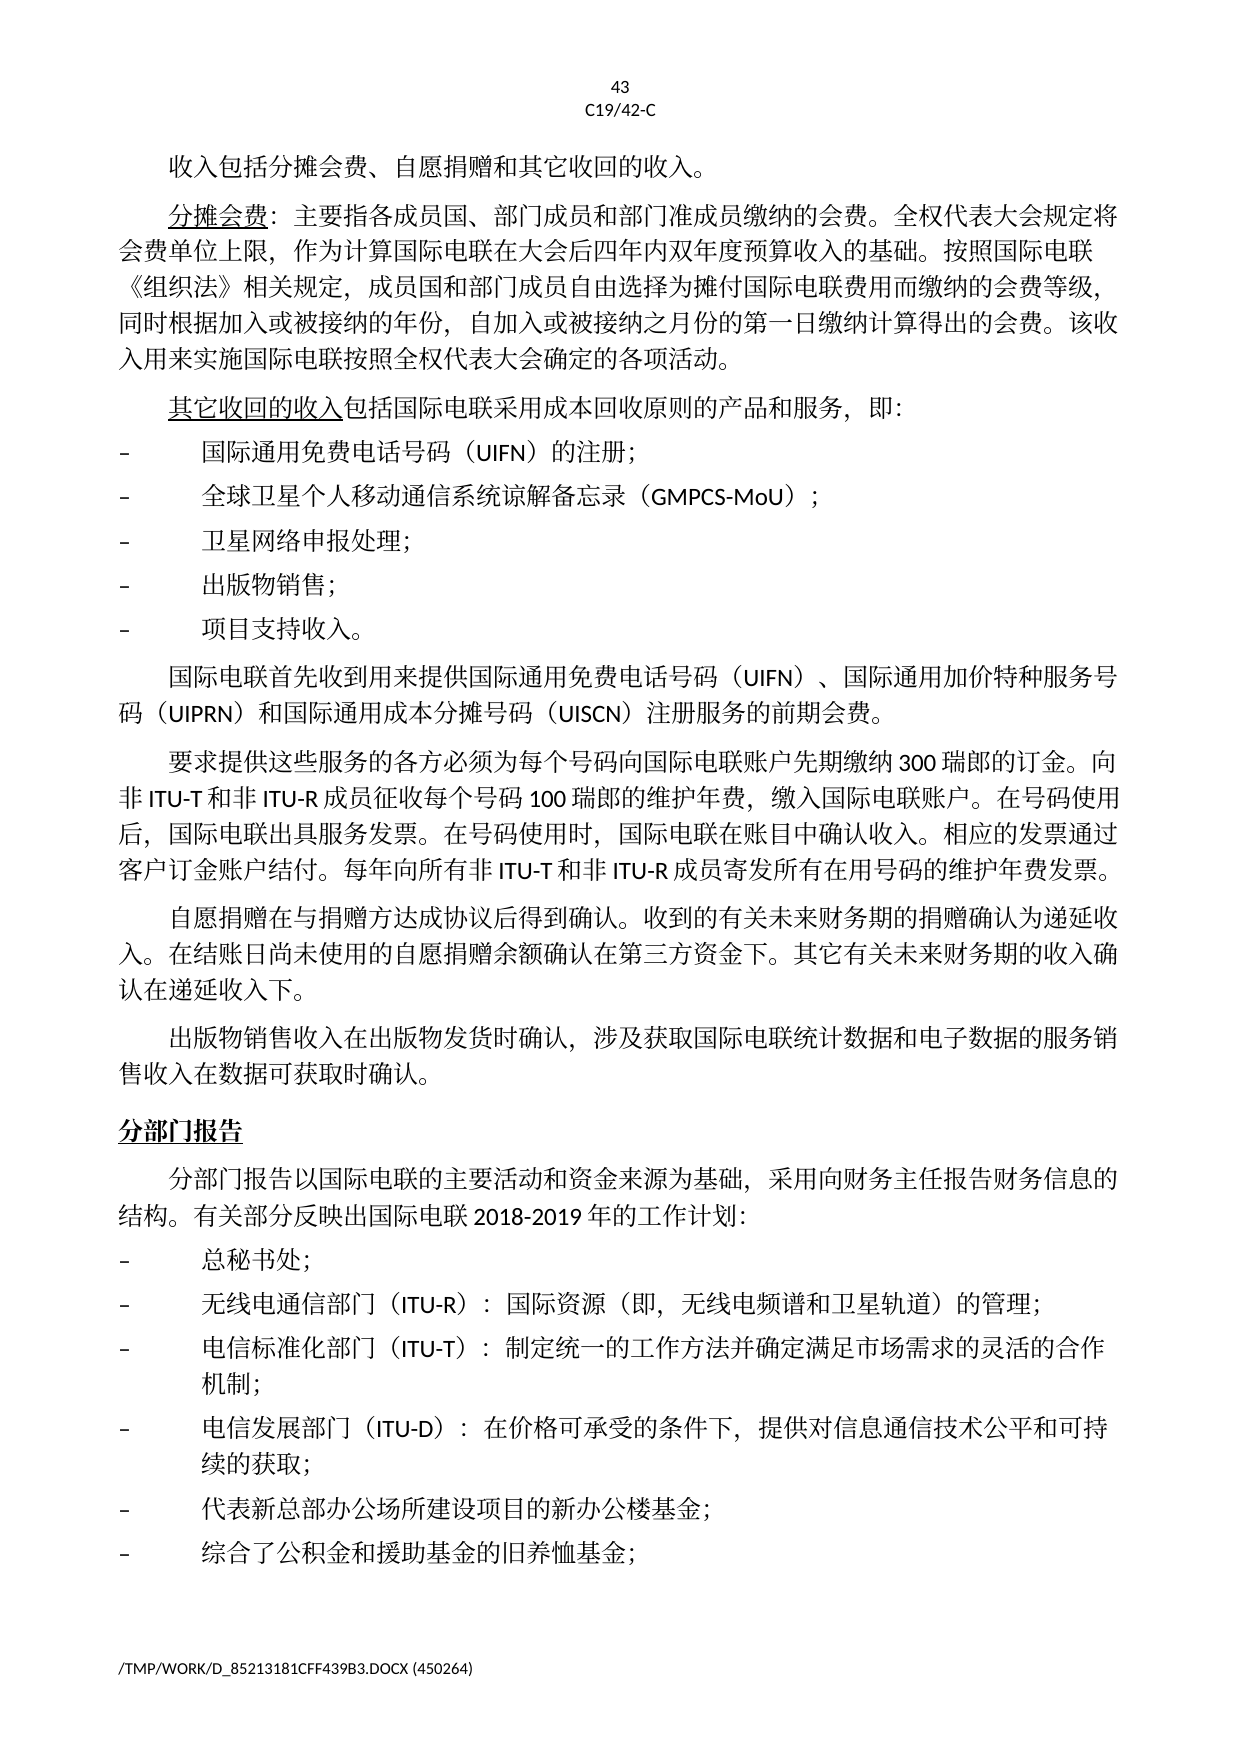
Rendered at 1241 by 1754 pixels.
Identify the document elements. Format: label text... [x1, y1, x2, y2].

text – 国际通用免费电话号码（UIFN）的注册； [118, 433, 1122, 468]
text – 无线电通信部门（ITU-R）：国际资源（即，无线电频谱和卫星轨道）的管理； [118, 1285, 1122, 1321]
text 收入包括分摊会费、自愿捐赠和其它收回的收入。 [118, 148, 1122, 184]
text – 全球卫星个人移动通信系统谅解备忘录（GMPCS-MoU）； [118, 477, 1122, 513]
subtitle 分部门报告 [118, 1112, 1122, 1148]
text 国际电联首先收到用来提供国际通用免费电话号码（UIFN）、国际通用加价特种服务号码（UIPRN）和国际通用成本分摊号码（UISCN）注册服务的前期会费。 [118, 658, 1122, 730]
text – 项目支持收入。 [118, 610, 1122, 646]
text – 总秘书处； [118, 1240, 1122, 1276]
text – 代表新总部办公场所建设项目的新办公楼基金； [118, 1489, 1122, 1525]
text – 卫星网络申报处理； [118, 521, 1122, 557]
text – 综合了公积金和援助基金的旧养恤基金； [118, 1534, 1122, 1569]
text 分部门报告以国际电联的主要活动和资金来源为基础，采用向财务主任报告财务信息的结构。有关部分反映出国际电联2018-2019年的工作计划： [118, 1160, 1122, 1232]
text – 出版物销售； [118, 565, 1122, 601]
text – 电信标准化部门（ITU-T）：制定统一的工作方法并确定满足市场需求的灵活的合作机制； [118, 1329, 1122, 1401]
text 自愿捐赠在与捐赠方达成协议后得到确认。收到的有关未来财务期的捐赠确认为递延收入。在结账日尚未使用的自愿捐赠余额确认在第三方资金下。其它有关未来财务期的收入确认在递延收入下。 [118, 899, 1122, 1007]
text – 电信发展部门（ITU-D）：在价格可承受的条件下，提供对信息通信技术公平和可持续的获取； [118, 1409, 1122, 1481]
text 出版物销售收入在出版物发货时确认，涉及获取国际电联统计数据和电子数据的服务销售收入在数据可获取时确认。 [118, 1019, 1122, 1091]
text 分摊会费：主要指各成员国、部门成员和部门准成员缴纳的会费。全权代表大会规定将会费单位上限，作为计算国际电联在大会后四年内双年度预算收入的基础。按照国际电联《组织法》相关规定，成员国和部门成员自由选择为摊付国际电联费用而缴纳的会费等级，同时根据加入或被接纳的年份，自加入或被接纳之月份的第一日缴纳计算得出的会费。该收入用来实施国际电联按照全权代表大会确定的各项活动。 [118, 196, 1122, 376]
text 要求提供这些服务的各方必须为每个号码向国际电联账户先期缴纳300瑞郎的订金。向非ITU-T和非ITU-R成员征收每个号码100瑞郎的维护年费，缴入国际电联账户。在号码使用后，国际电联出具服务发票。在号码使用时，国际电联在账目中确认收入。相应的发票通过客户订金账户结付。每年向所有非ITU-T和非ITU-R成员寄发所有在用号码的维护年费发票。 [118, 742, 1122, 886]
text 其它收回的收入包括国际电联采用成本回收原则的产品和服务，即： [118, 388, 1122, 424]
